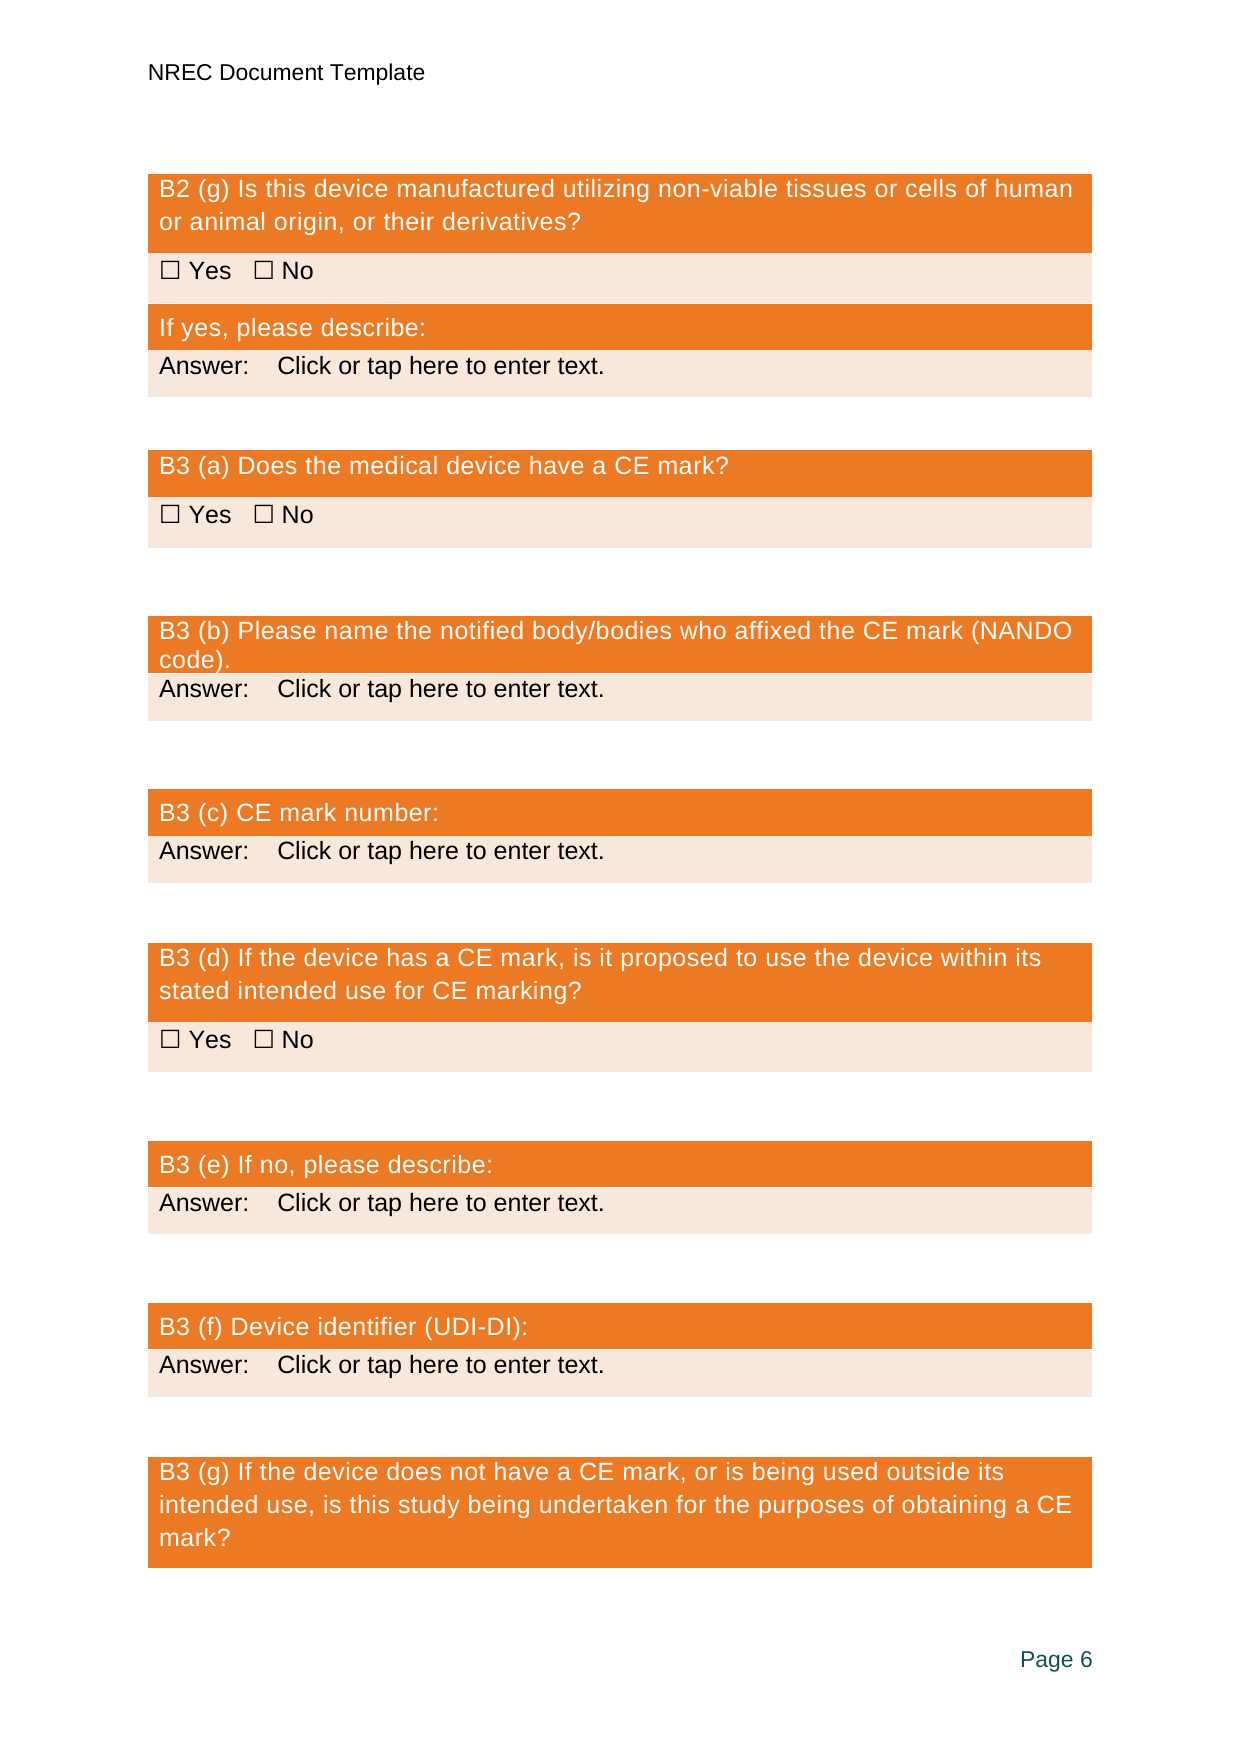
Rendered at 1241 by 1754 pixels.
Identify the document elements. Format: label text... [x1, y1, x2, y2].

table_cell If yes, please describe: [148, 304, 1092, 350]
table_cell Answer: [148, 1188, 266, 1234]
table_header B3 (c) CE mark number: [148, 789, 1092, 836]
table_cell Answer: [148, 836, 266, 883]
table_header B3 (d) If the device has a CE mark, is it proposed to use the device within its stated intended use for CE marking? [148, 943, 1092, 1022]
table_cell Yes No [148, 1022, 663, 1072]
table_cell [663, 1022, 1092, 1072]
table_header B3 (g) If the device does not have a CE mark, or is being used outside its intended use, is this study being undertaken for the purposes of obtaining a CE mark? [148, 1457, 1092, 1568]
table_cell Yes No [148, 253, 663, 303]
table_cell Answer: [148, 674, 266, 721]
table_cell Answer: [148, 1350, 266, 1397]
table_header B3 (a) Does the medical device have a CE mark? [148, 450, 1092, 497]
table_cell Yes No [148, 497, 663, 548]
table_header B3 (f) Device identifier (UDI-DI): [148, 1303, 1092, 1349]
table_header B3 (e) If no, please describe: [148, 1141, 1092, 1187]
table_header B3 (b) Please name the notified body/bodies who affixed the CE mark (NANDO code). [148, 616, 1092, 673]
table_cell [663, 497, 1092, 548]
table_cell [663, 253, 1092, 303]
table_cell Answer: [148, 350, 266, 397]
table_header B2 (g) Is this device manufactured utilizing non-viable tissues or cells of human or animal origin, or their derivatives? [148, 174, 1092, 253]
